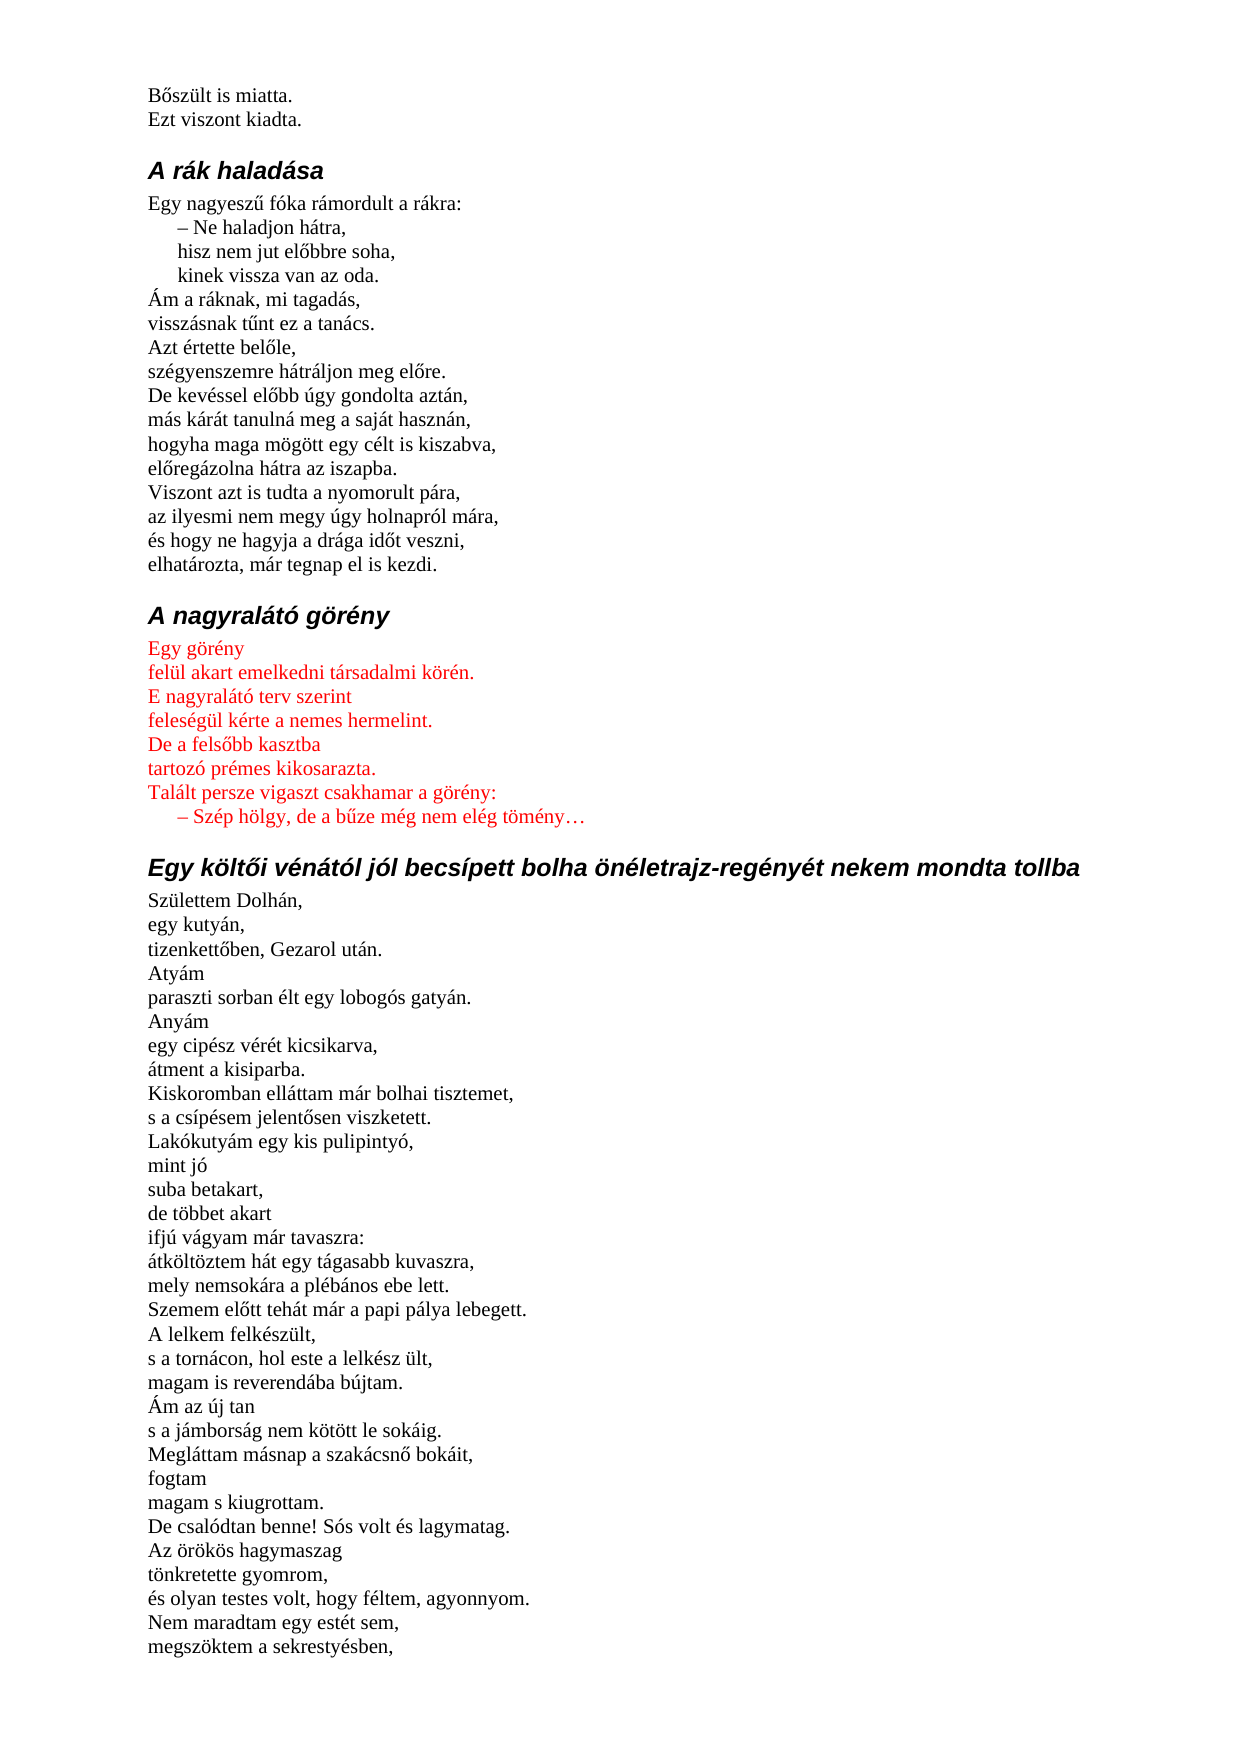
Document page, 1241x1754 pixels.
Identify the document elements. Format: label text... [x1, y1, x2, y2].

text Egy nagyeszű fóka rámordult a rákra: – Ne haladjon hátra, hisz nem jut előbbre soha, kinek vissza van az oda. Ám a ráknak, mi tagadás, visszásnak tűnt ez a tanács. Azt értette belőle, szégyenszemre hátráljon meg előre. De kevéssel előbb úgy gondolta aztán, más kárát tanulná meg a saját hasznán, hogyha maga mögött egy célt is kiszabva, előregázolna hátra az iszapba. Viszont azt is tudta a nyomorult pára, az ilyesmi nem megy úgy holnapról mára, és hogy ne hagyja a drága időt veszni, elhatározta, már tegnap el is kezdi. [148, 191, 1092, 576]
subtitle Egy költői vénától jól becsípett bolha önéletrajz-regényét nekem mondta tollba [148, 853, 1092, 882]
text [148, 83, 1092, 131]
subtitle A rák haladása [148, 156, 1092, 184]
subtitle A nagyralátó görény [148, 601, 1092, 629]
text Egy görény felül akart emelkedni társadalmi körén. E nagyralátó terv szerint feleségül kérte a nemes hermelint. De a felsőbb kasztba tartozó prémes kikosarazta. Talált persze vigaszt csakhamar a görény: – Szép hölgy, de a bűze még nem elég tömény… [148, 636, 1092, 828]
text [148, 888, 1092, 1658]
